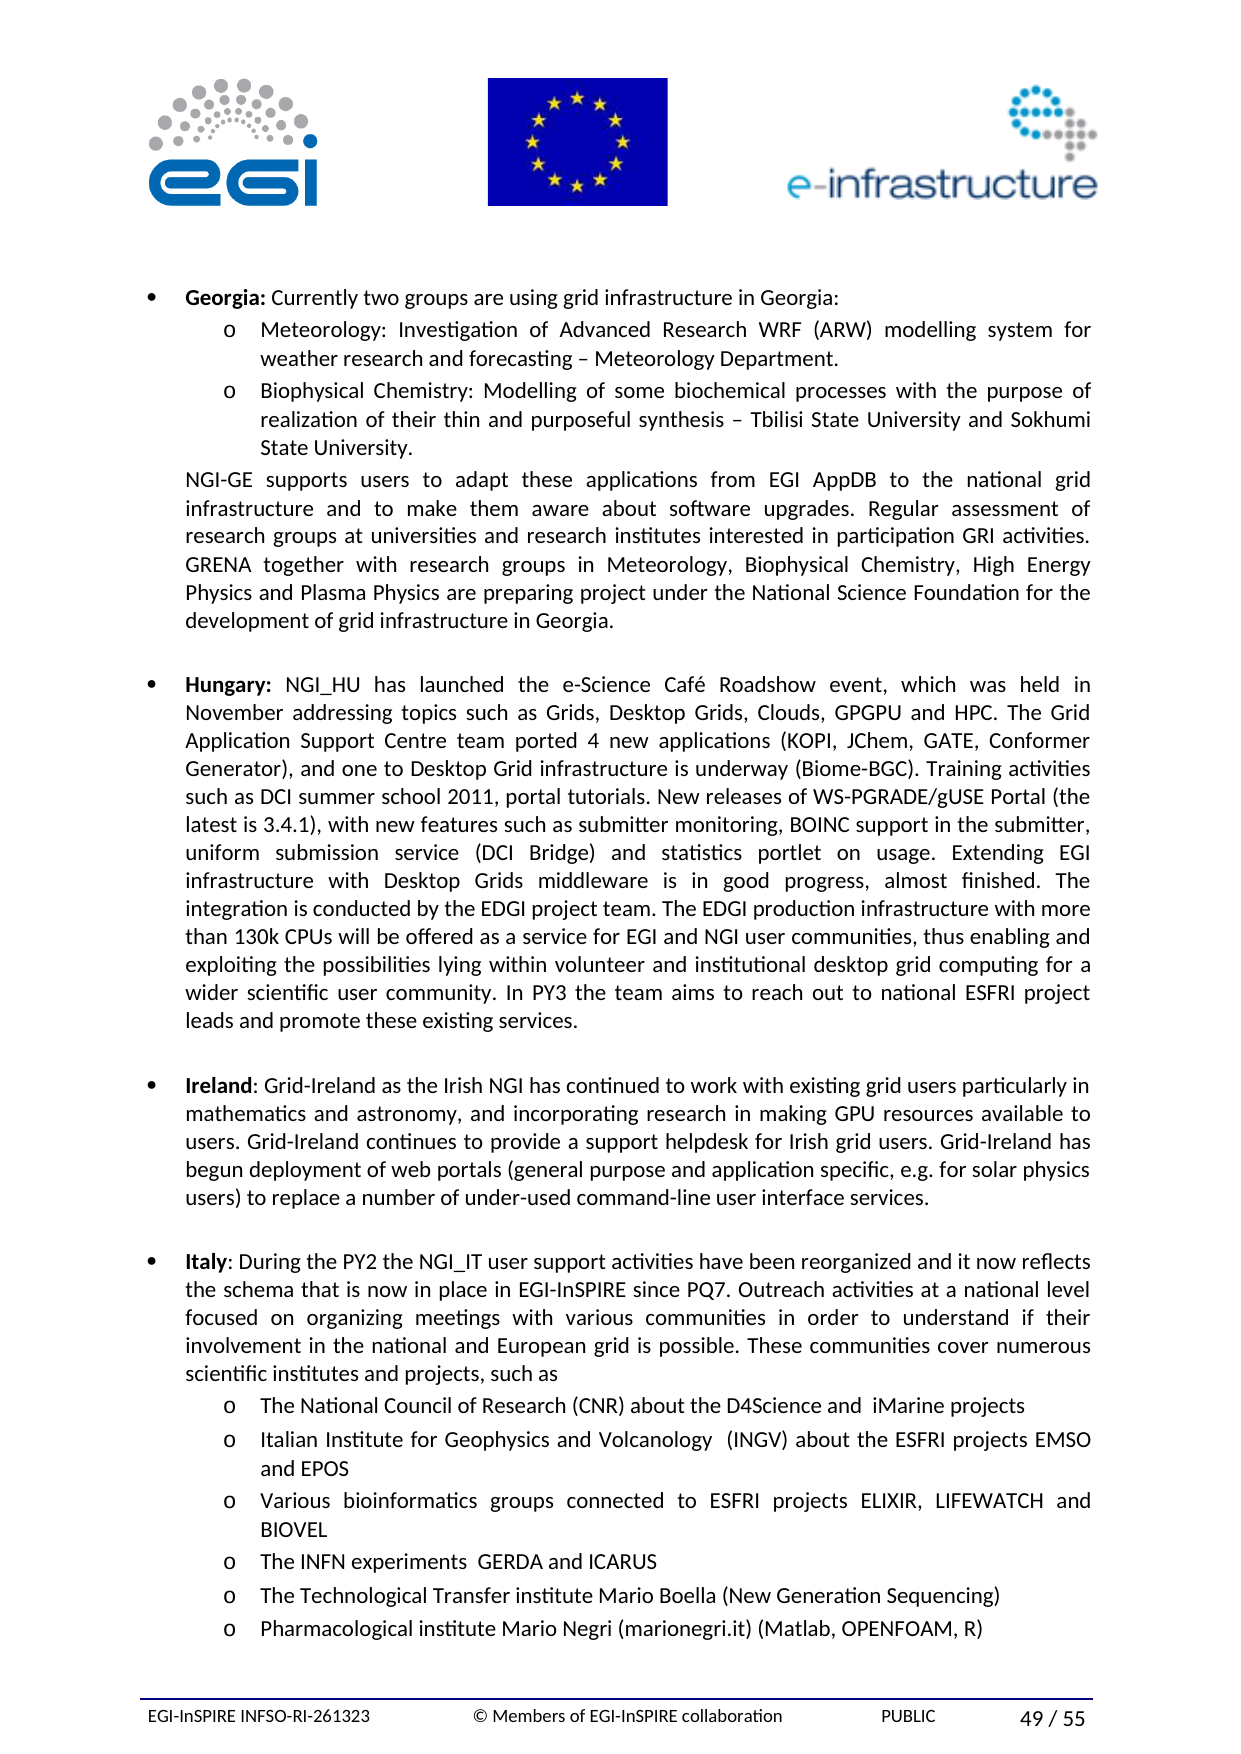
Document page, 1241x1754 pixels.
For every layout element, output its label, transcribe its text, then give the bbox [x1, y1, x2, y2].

list Biophysical Chemistry: Modelling of some biochemical processes with the purpose of realization of their thin and purposeful synthesis – Tbilisi State University and Sokhumi State University. [223, 376, 1092, 461]
list The INFN experiments GERDA and ICARUS [223, 1547, 1092, 1577]
picture [147, 78, 319, 208]
list Various bioinformatics groups connected to ESFRI projects ELIXIR, LIFEWATCH and BIOVEL [223, 1486, 1092, 1543]
list The National Council of Research (CNR) about the D4Science and iMarine projects [223, 1391, 1092, 1421]
list Hungary: NGI_HU has launched the e-Science Café Roadshow event, which was held in November addressing topics such as Grids, Desktop Grids, Clouds, GPGPU and HPC. The Grid Application Support Centre team ported 4 new applications (KOPI, JChem, GATE, Conformer Generator), and one to Desktop Grid infrastructure is underway (Biome-BGC). Training activities such as DCI summer school 2011, portal tutorials. New releases of WS-PGRADE/gUSE Portal (the latest is 3.4.1), with new features such as submitter monitoring, BOINC support in the submitter, uniform submission service (DCI Bridge) and statistics portlet on usage. Extending EGI infrastructure with Desktop Grids middleware is in good progress, almost finished. The integration is conducted by the EDGI project team. The EDGI production infrastructure with more than 130k CPUs will be offered as a service for EGI and NGI user communities, thus enabling and exploiting the possibilities lying within volunteer and institutional desktop grid computing for a wider scientific user community. In PY3 the team aims to reach out to national ESFRI project leads and promote these existing services. [148, 670, 1092, 1034]
picture [487, 78, 668, 206]
list Pharmacological institute Mario Negri (marionegri.it) (Matlab, OPENFOAM, R) [223, 1614, 1092, 1643]
picture [780, 78, 1106, 208]
list Georgia: Currently two groups are using grid infrastructure in Georgia: [148, 283, 1092, 311]
list Italian Institute for Geophysics and Volcanology (INGV) about the ESFRI projects EMSO and EPOS [223, 1425, 1092, 1482]
list The Technological Transfer institute Mario Boella (New Generation Sequencing) [223, 1581, 1092, 1610]
list Ireland: Grid-Ireland as the Irish NGI has continued to work with existing grid users particularly in mathematics and astronomy, and incorporating research in making GPU resources available to users. Grid-Ireland continues to provide a support helpdesk for Irish grid users. Grid-Ireland has begun deployment of web portals (general purpose and application specific, e.g. for solar physics users) to replace a number of under-used command-line user interface services. [148, 1071, 1092, 1211]
text NGI-GE supports users to adapt these applications from EGI AppDB to the national grid infrastructure and to make them aware about software upgrades. Regular assessment of research groups at universities and research institutes interested in participation GRI activities. GRENA together with research groups in Meteorology, Biophysical Chemistry, High Energy Physics and Plasma Physics are preparing project under the National Science Foundation for the development of grid infrastructure in Georgia. [185, 466, 1092, 634]
list Meteorology: Investigation of Advanced Research WRF (ARW) modelling system for weather research and forecasting – Meteorology Department. [223, 315, 1092, 372]
list Italy: During the PY2 the NGI_IT user support activities have been reorganized and it now reflects the schema that is now in place in EGI-InSPIRE since PQ7. Outreach activities at a national level focused on organizing meetings with various communities in order to understand if their involvement in the national and European grid is possible. These communities cover numerous scientific institutes and projects, such as [148, 1247, 1092, 1387]
